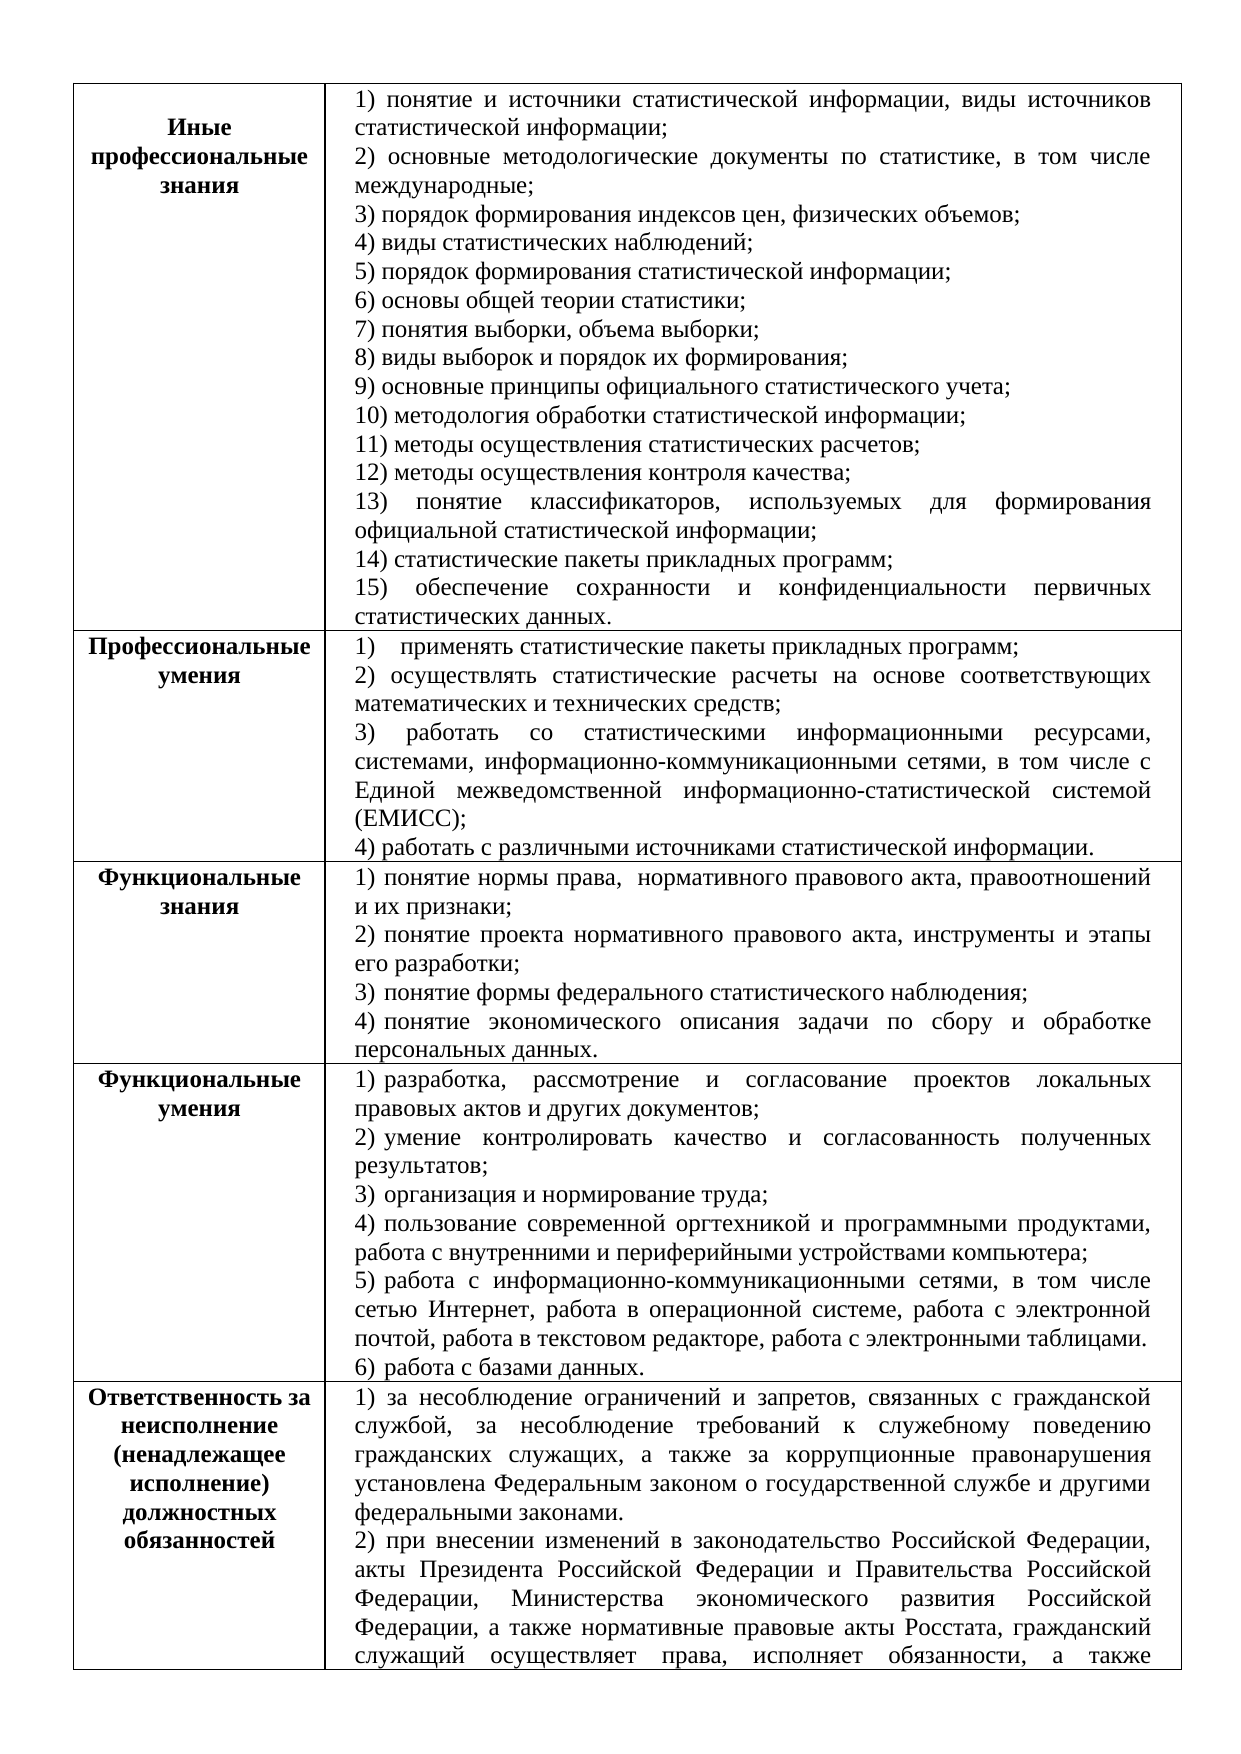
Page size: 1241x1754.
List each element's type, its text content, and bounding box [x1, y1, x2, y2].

table_cell Функциональные знания [74, 862, 324, 1063]
table_cell 1) применять статистические пакеты прикладных программ; 2) осуществлять статистические расчеты на основе соответствующих математических и технических средств; 3) работать со статистическими информационными ресурсами, системами, информационно-коммуникационными сетями, в том числе с Единой межведомственной информационно-статистической системой (ЕМИСС); 4) работать с различными источниками статистической информации. [326, 631, 1181, 861]
table_cell разработка, рассмотрение и согласование проектов локальных правовых актов и других документов; умение контролировать качество и согласованность полученных результатов; организация и нормирование труда; пользование современной оргтехникой и программными продуктами, работа с внутренними и периферийными устройствами компьютера; работа с информационно-коммуникационными сетями, в том числе сетью Интернет, работа в операционной системе, работа с электронной почтой, работа в текстовом редакторе, работа с электронными таблицами. работа с базами данных. [326, 1064, 1181, 1381]
table_cell 1) понятие и источники статистической информации, виды источников статистической информации; 2) основные методологические документы по статистике, в том числе международные; 3) порядок формирования индексов цен, физических объемов; 4) виды статистических наблюдений; 5) порядок формирования статистической информации; 6) основы общей теории статистики; 7) понятия выборки, объема выборки; 8) виды выборок и порядок их формирования; 9) основные принципы официального статистического учета; 10) методология обработки статистической информации; 11) методы осуществления статистических расчетов; 12) методы осуществления контроля качества; 13) понятие классификаторов, используемых для формирования официальной статистической информации; 14) статистические пакеты прикладных программ; 15) обеспечение сохранности и конфиденциальности первичных статистических данных. [326, 84, 1181, 630]
table_cell понятие нормы права, нормативного правового акта, правоотношений и их признаки; понятие проекта нормативного правового акта, инструменты и этапы его разработки; понятие формы федерального статистического наблюдения; понятие экономического описания задачи по сбору и обработке персональных данных. [326, 862, 1181, 1063]
table_cell Иные профессиональные знания [74, 84, 324, 630]
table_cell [326, 1382, 1181, 1669]
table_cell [74, 1382, 324, 1669]
table_cell Функциональные умения [74, 1064, 324, 1381]
table_cell Профессиональные умения [74, 631, 324, 861]
